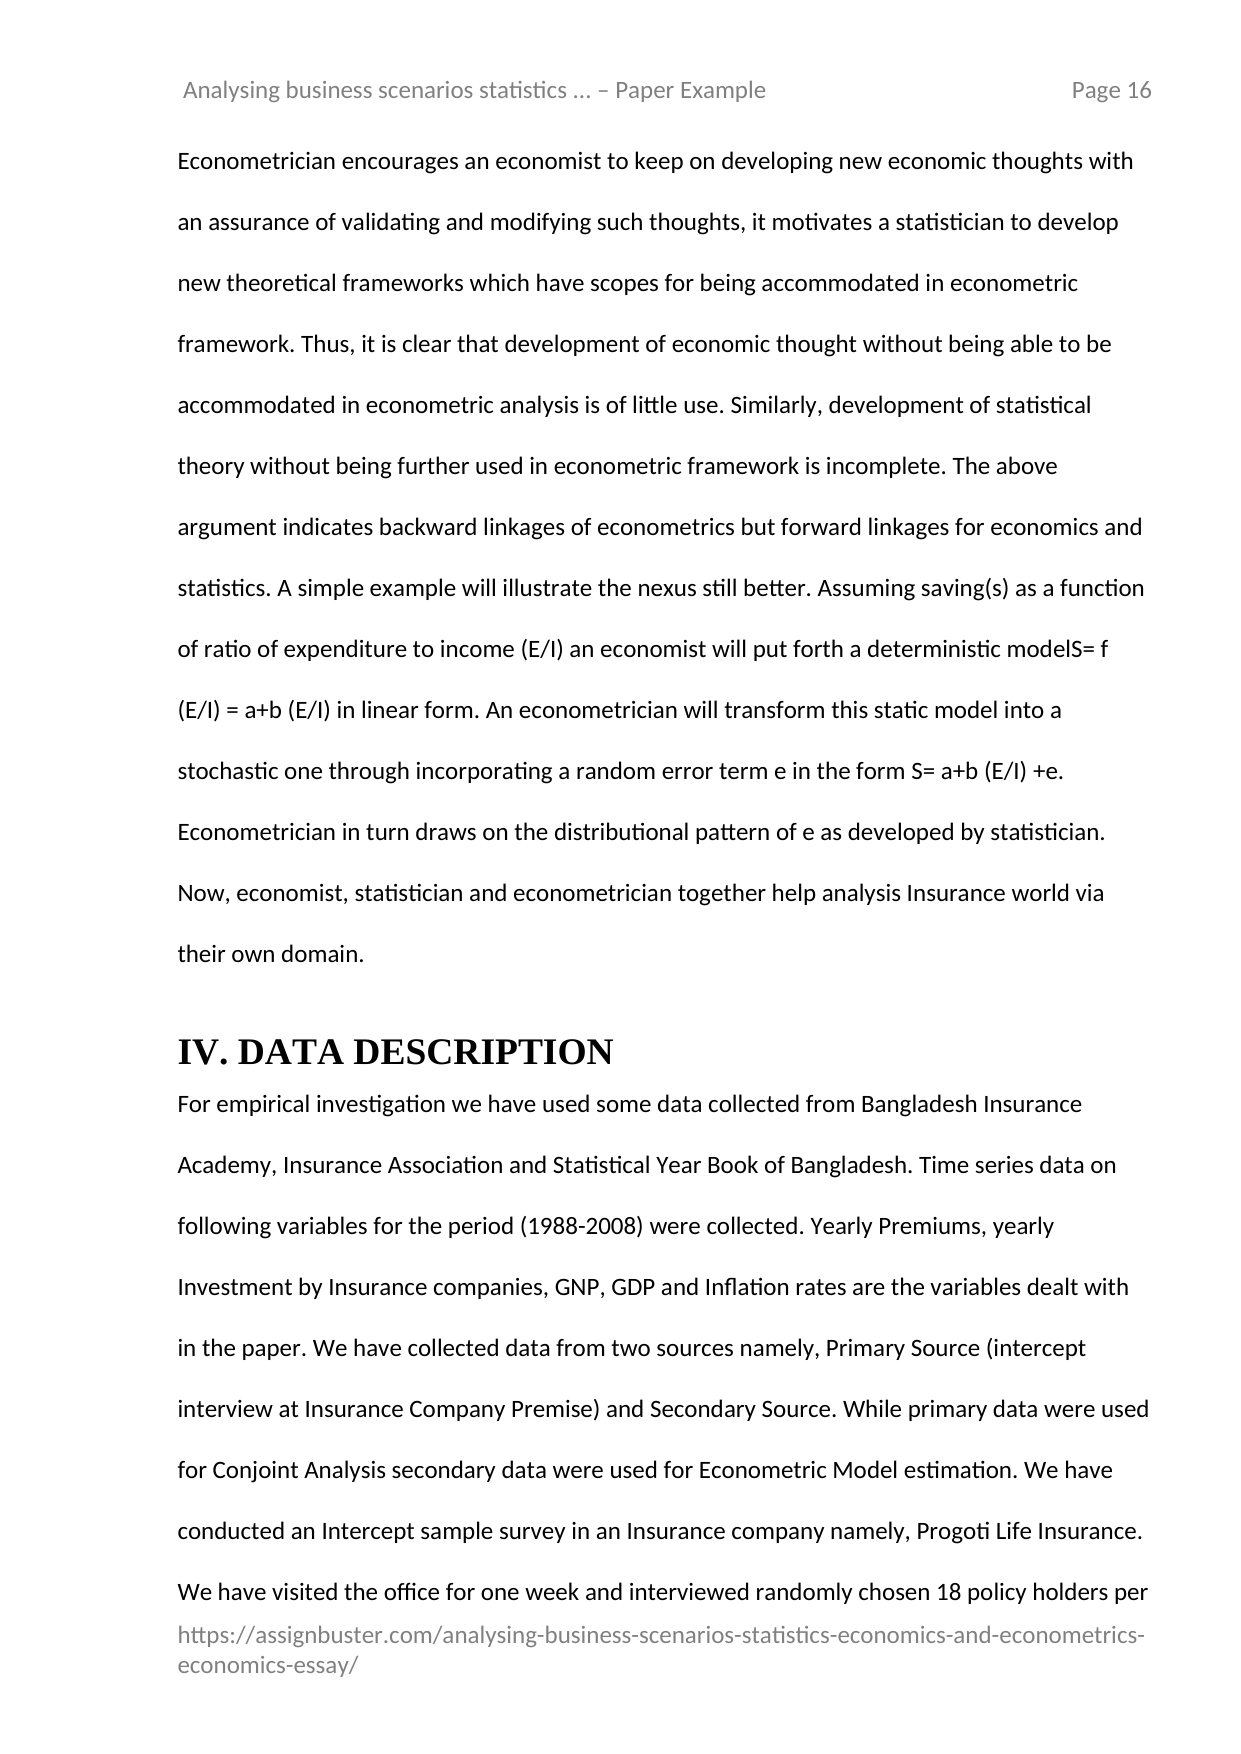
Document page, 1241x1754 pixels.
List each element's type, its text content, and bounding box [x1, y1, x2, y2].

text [177, 1088, 1152, 1607]
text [177, 145, 1152, 969]
subtitle IV. DATA DESCRIPTION [177, 1029, 1152, 1072]
